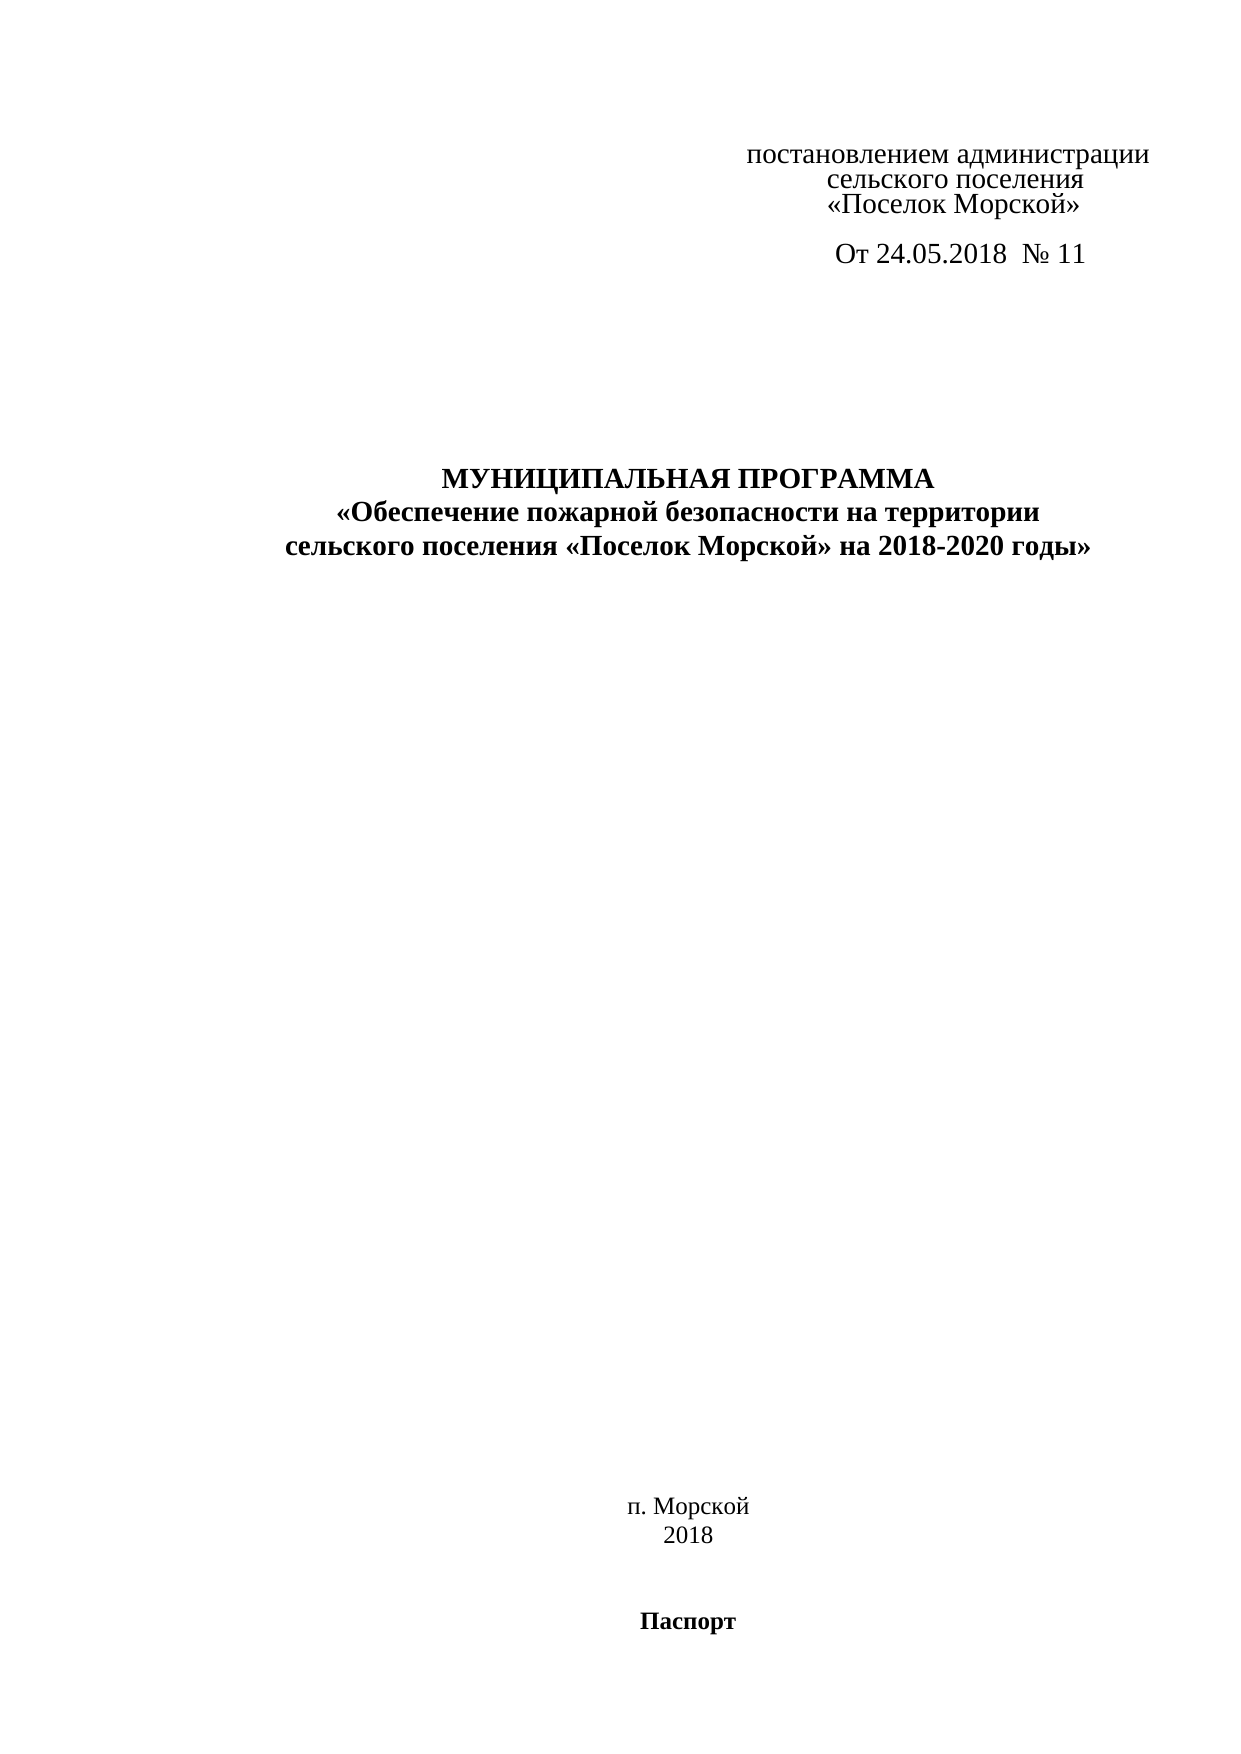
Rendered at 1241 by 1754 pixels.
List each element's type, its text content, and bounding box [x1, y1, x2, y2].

text сельского поселения «Поселок Морской» на 2018-2020 годы» [207, 528, 1169, 561]
text МУНИЦИПАЛЬНАЯ ПРОГРАММА [207, 461, 1169, 494]
text «Поселок Морской» [207, 193, 1169, 218]
text 2018 [207, 1520, 1169, 1548]
text п. Морской [207, 1491, 1169, 1520]
text Паспорт [207, 1606, 1169, 1635]
text сельского поселения [207, 168, 1169, 193]
text постановлением администрации [207, 143, 1169, 168]
text От 24.05.2018 № 11 [769, 243, 1169, 268]
text «Обеспечение пожарной безопасности на территории [207, 494, 1169, 528]
